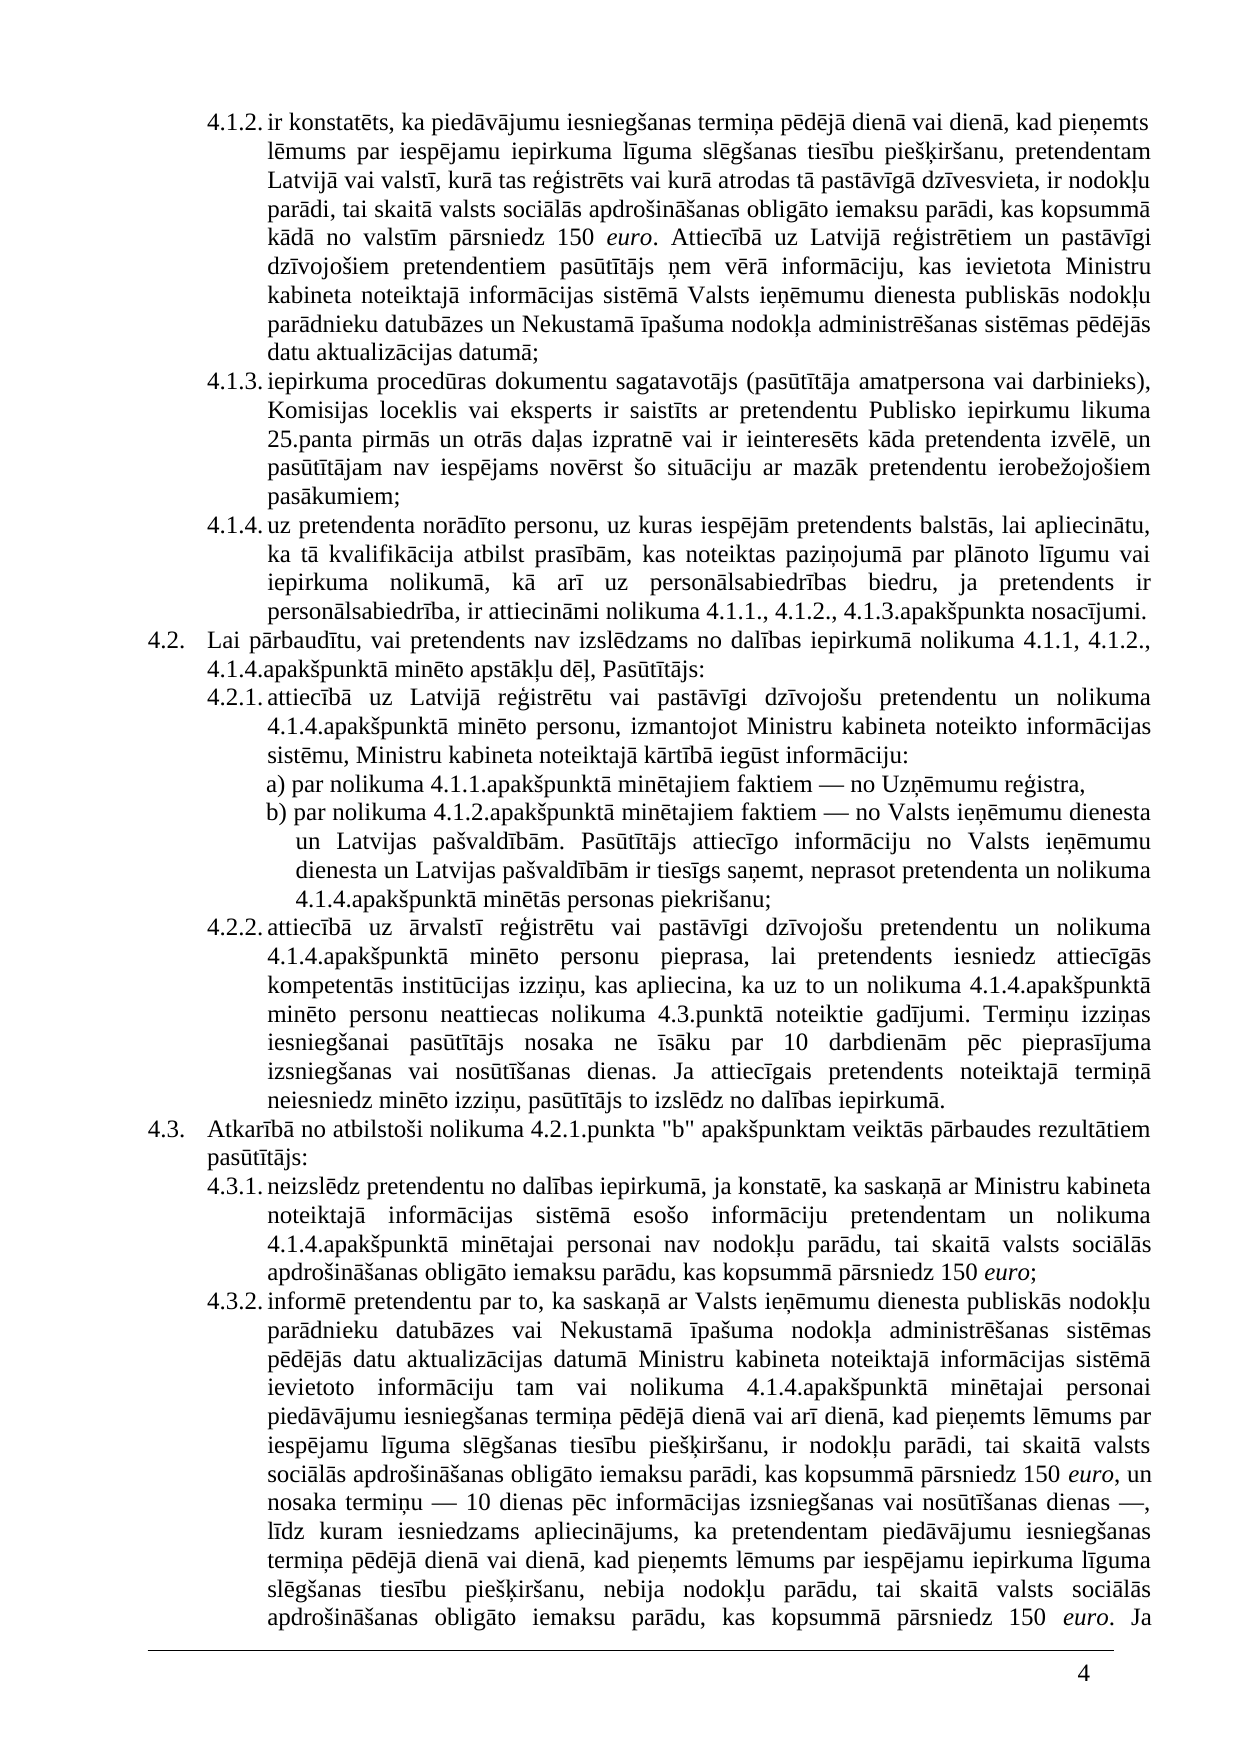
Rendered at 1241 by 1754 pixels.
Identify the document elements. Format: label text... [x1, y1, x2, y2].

text a) par nolikuma 4.1.1.apakšpunktā minētajiem faktiem — no Uzņēmumu reģistra, [266, 769, 1152, 797]
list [207, 1286, 1152, 1631]
list uz pretendenta norādīto personu, uz kuras iespējām pretendents balstās, lai apliecinātu, ka tā kvalifikācija atbilst prasībām, kas noteiktas paziņojumā par plānoto līgumu vai iepirkuma nolikumā, kā arī uz personālsabiedrības biedru, ja pretendents ir personālsabiedrība, ir attiecināmi nolikuma 4.1.1., 4.1.2., 4.1.3.apakšpunkta nosacījumi. [207, 510, 1152, 625]
list attiecībā uz ārvalstī reģistrētu vai pastāvīgi dzīvojošu pretendentu un nolikuma 4.1.4.apakšpunktā minēto personu pieprasa, lai pretendents iesniedz attiecīgās kompetentās institūcijas izziņu, kas apliecina, ka uz to un nolikuma 4.1.4.apakšpunktā minēto personu neattiecas nolikuma 4.3.punktā noteiktie gadījumi. Termiņu izziņas iesniegšanai pasūtītājs nosaka ne īsāku par 10 darbdienām pēc pieprasījuma izsniegšanas vai nosūtīšanas dienas. Ja attiecīgais pretendents noteiktajā termiņā neiesniedz minēto izziņu, pasūtītājs to izslēdz no dalības iepirkumā. [207, 912, 1152, 1114]
list iepirkuma procedūras dokumentu sagatavotājs (pasūtītāja amatpersona vai darbinieks), Komisijas loceklis vai eksperts ir saistīts ar pretendentu Publisko iepirkumu likuma 25.panta pirmās un otrās daļas izpratnē vai ir ieinteresēts kāda pretendenta izvēlē, un pasūtītājam nav iespējams novērst šo situāciju ar mazāk pretendentu ierobežojošiem pasākumiem; [207, 366, 1152, 510]
list Atkarībā no atbilstoši nolikuma 4.2.1.punkta "b" apakšpunktam veiktās pārbaudes rezultātiem pasūtītājs: [148, 1114, 1152, 1171]
list Lai pārbaudītu, vai pretendents nav izslēdzams no dalības iepirkumā nolikuma 4.1.1, 4.1.2., 4.1.4.apakšpunktā minēto apstākļu dēļ, Pasūtītājs: [148, 625, 1152, 682]
list neizslēdz pretendentu no dalības iepirkumā, ja konstatē, ka saskaņā ar Ministru kabineta noteiktajā informācijas sistēmā esošo informāciju pretendentam un nolikuma 4.1.4.apakšpunktā minētajai personai nav nodokļu parādu, tai skaitā valsts sociālās apdrošināšanas obligāto iemaksu parādu, kas kopsummā pārsniedz 150 euro; [207, 1171, 1152, 1286]
text b) par nolikuma 4.1.2.apakšpunktā minētajiem faktiem — no Valsts ieņēmumu dienesta un Latvijas pašvaldībām. Pasūtītājs attiecīgo informāciju no Valsts ieņēmumu dienesta un Latvijas pašvaldībām ir tiesīgs saņemt, neprasot pretendenta un nolikuma 4.1.4.apakšpunktā minētās personas piekrišanu; [266, 797, 1152, 912]
list ir konstatēts, ka piedāvājumu iesniegšanas termiņa pēdējā dienā vai dienā, kad pieņemts lēmums par iespējamu iepirkuma līguma slēgšanas tiesību piešķiršanu, pretendentam Latvijā vai valstī, kurā tas reģistrēts vai kurā atrodas tā pastāvīgā dzīvesvieta, ir nodokļu parādi, tai skaitā valsts sociālās apdrošināšanas obligāto iemaksu parādi, kas kopsummā kādā no valstīm pārsniedz 150 euro. Attiecībā uz Latvijā reģistrētiem un pastāvīgi dzīvojošiem pretendentiem pasūtītājs ņem vērā informāciju, kas ievietota Ministru kabineta noteiktajā informācijas sistēmā Valsts ieņēmumu dienesta publiskās nodokļu parādnieku datubāzes un Nekustamā īpašuma nodokļa administrēšanas sistēmas pēdējās datu aktualizācijas datumā; [207, 107, 1152, 366]
list attiecībā uz Latvijā reģistrētu vai pastāvīgi dzīvojošu pretendentu un nolikuma 4.1.4.apakšpunktā minēto personu, izmantojot Ministru kabineta noteikto informācijas sistēmu, Ministru kabineta noteiktajā kārtībā iegūst informāciju: [207, 682, 1152, 769]
